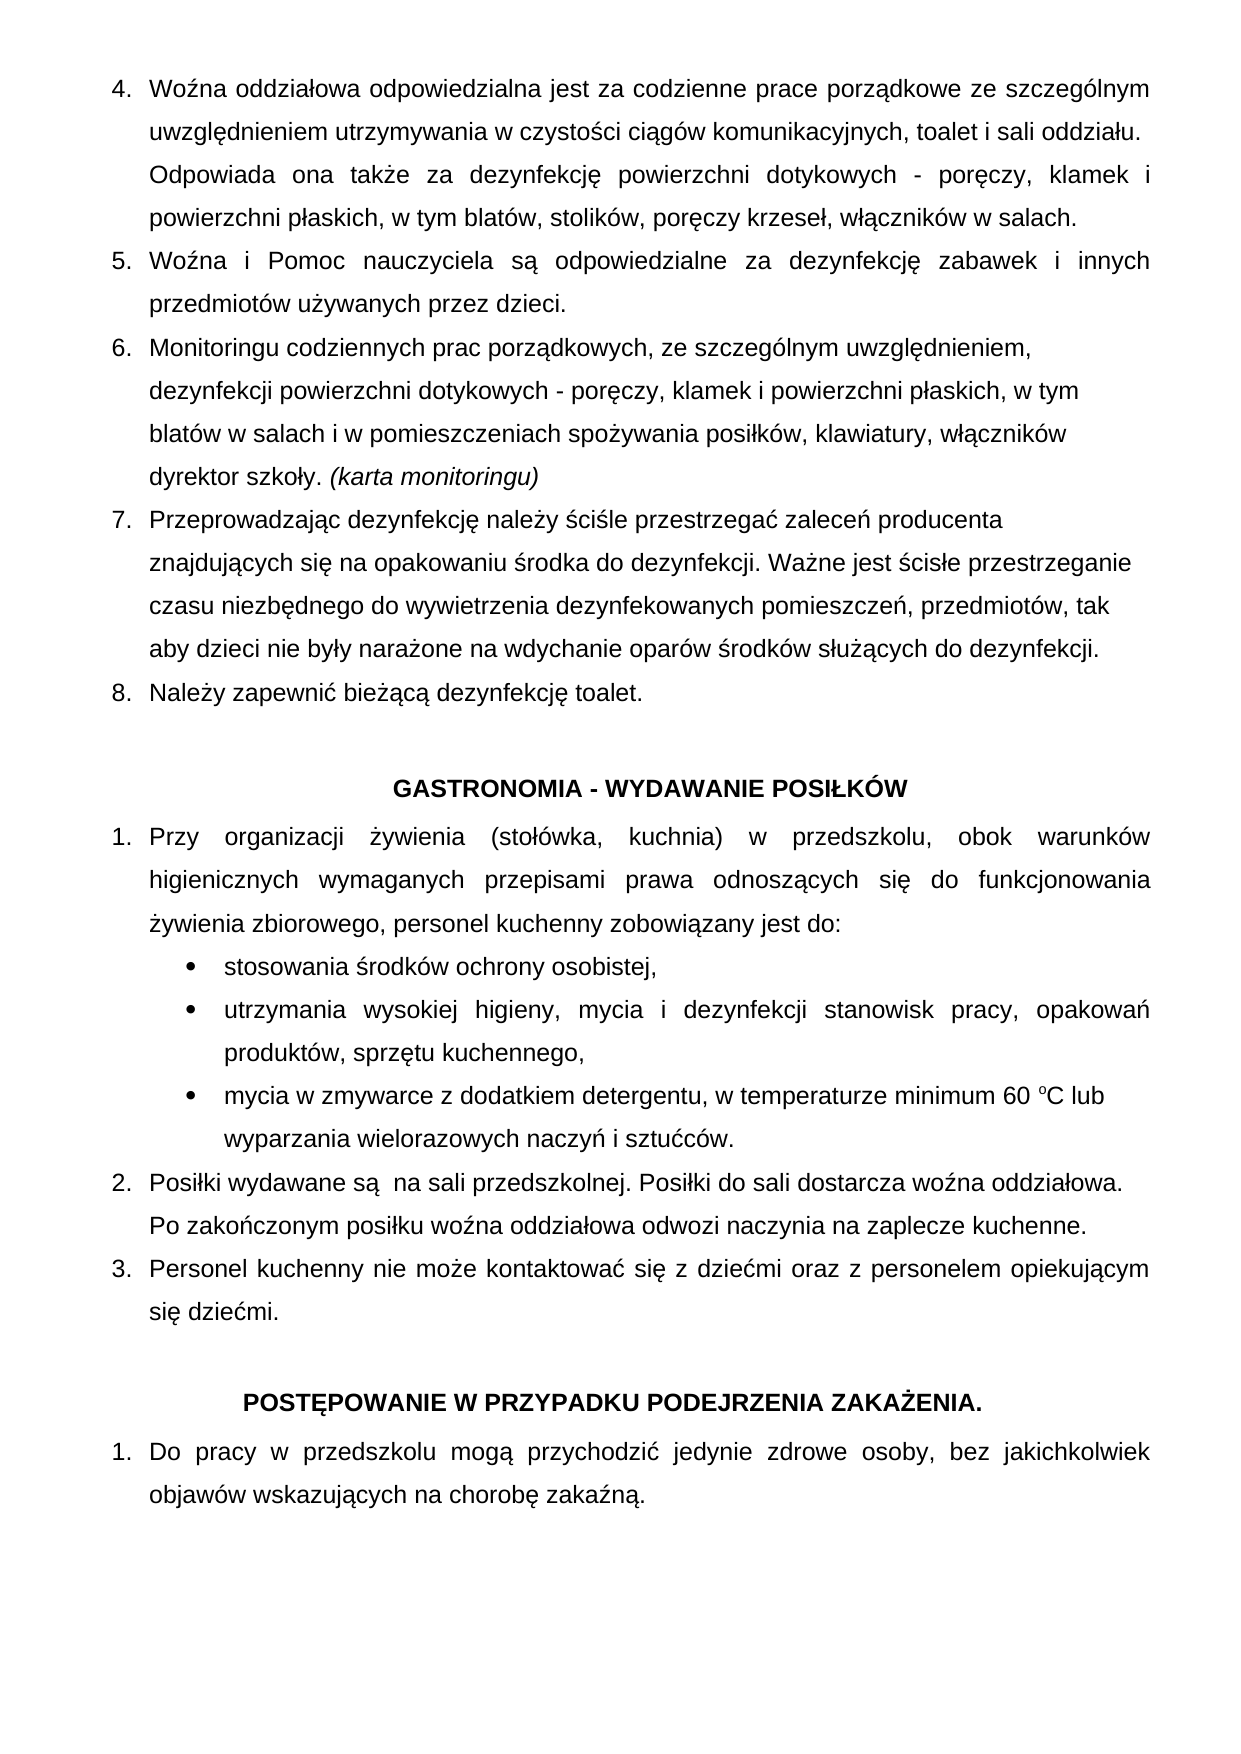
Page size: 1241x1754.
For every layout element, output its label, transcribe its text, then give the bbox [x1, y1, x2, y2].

list Przy organizacji żywienia (stołówka, kuchnia) w przedszkolu, obok warunków higienicznych wymaganych przepisami prawa odnoszących się do funkcjonowania żywienia zbiorowego, personel kuchenny zobowiązany jest do: [111, 822, 1152, 937]
list Do pracy w przedszkolu mogą przychodzić jedynie zdrowe osoby, bez jakichkolwiek objawów wskazujących na chorobę zakaźną. [111, 1437, 1152, 1508]
list Woźna i Pomoc nauczyciela są odpowiedzialne za dezynfekcję zabawek i innych przedmiotów używanych przez dzieci. [111, 246, 1152, 318]
list utrzymania wysokiej higieny, mycia i dezynfekcji stanowisk pracy, opakowań produktów, sprzętu kuchennego, [186, 995, 1152, 1067]
list Posiłki wydawane są na sali przedszkolnej. Posiłki do sali dostarcza woźna oddziałowa. Po zakończonym posiłku woźna oddziałowa odwozi naczynia na zaplecze kuchenne. [111, 1168, 1152, 1239]
list stosowania środków ochrony osobistej, [186, 952, 1152, 981]
text GASTRONOMIA - WYDAWANIE POSIŁKÓW [149, 774, 1152, 803]
text POSTĘPOWANIE W PRZYPADKU PODEJRZENIA ZAKAŻENIA. [74, 1388, 1152, 1417]
list Personel kuchenny nie może kontaktować się z dziećmi oraz z personelem opiekującym się dziećmi. [111, 1254, 1152, 1326]
list Monitoringu codziennych prac porządkowych, ze szczególnym uwzględnieniem, dezynfekcji powierzchni dotykowych - poręczy, klamek i powierzchni płaskich, w tym blatów w salach i w pomieszczeniach spożywania posiłków, klawiatury, włączników dyrektor szkoły. (karta monitoringu) [111, 333, 1152, 491]
list Woźna oddziałowa odpowiedzialna jest za codzienne prace porządkowe ze szczególnym uwzględnieniem utrzymywania w czystości ciągów komunikacyjnych, toalet i sali oddziału. Odpowiada ona także za dezynfekcję powierzchni dotykowych - poręczy, klamek i powierzchni płaskich, w tym blatów, stolików, poręczy krzeseł, włączników w salach. [111, 74, 1152, 232]
list mycia w zmywarce z dodatkiem detergentu, w temperaturze minimum 60 oC lub wyparzania wielorazowych naczyń i sztućców. [186, 1081, 1152, 1153]
list Przeprowadzając dezynfekcję należy ściśle przestrzegać zaleceń producenta znajdujących się na opakowaniu środka do dezynfekcji. Ważne jest ścisłe przestrzeganie czasu niezbędnego do wywietrzenia dezynfekowanych pomieszczeń, przedmiotów, tak aby dzieci nie były narażone na wdychanie oparów środków służących do dezynfekcji. [111, 505, 1152, 663]
list Należy zapewnić bieżącą dezynfekcję toalet. [111, 678, 1152, 706]
